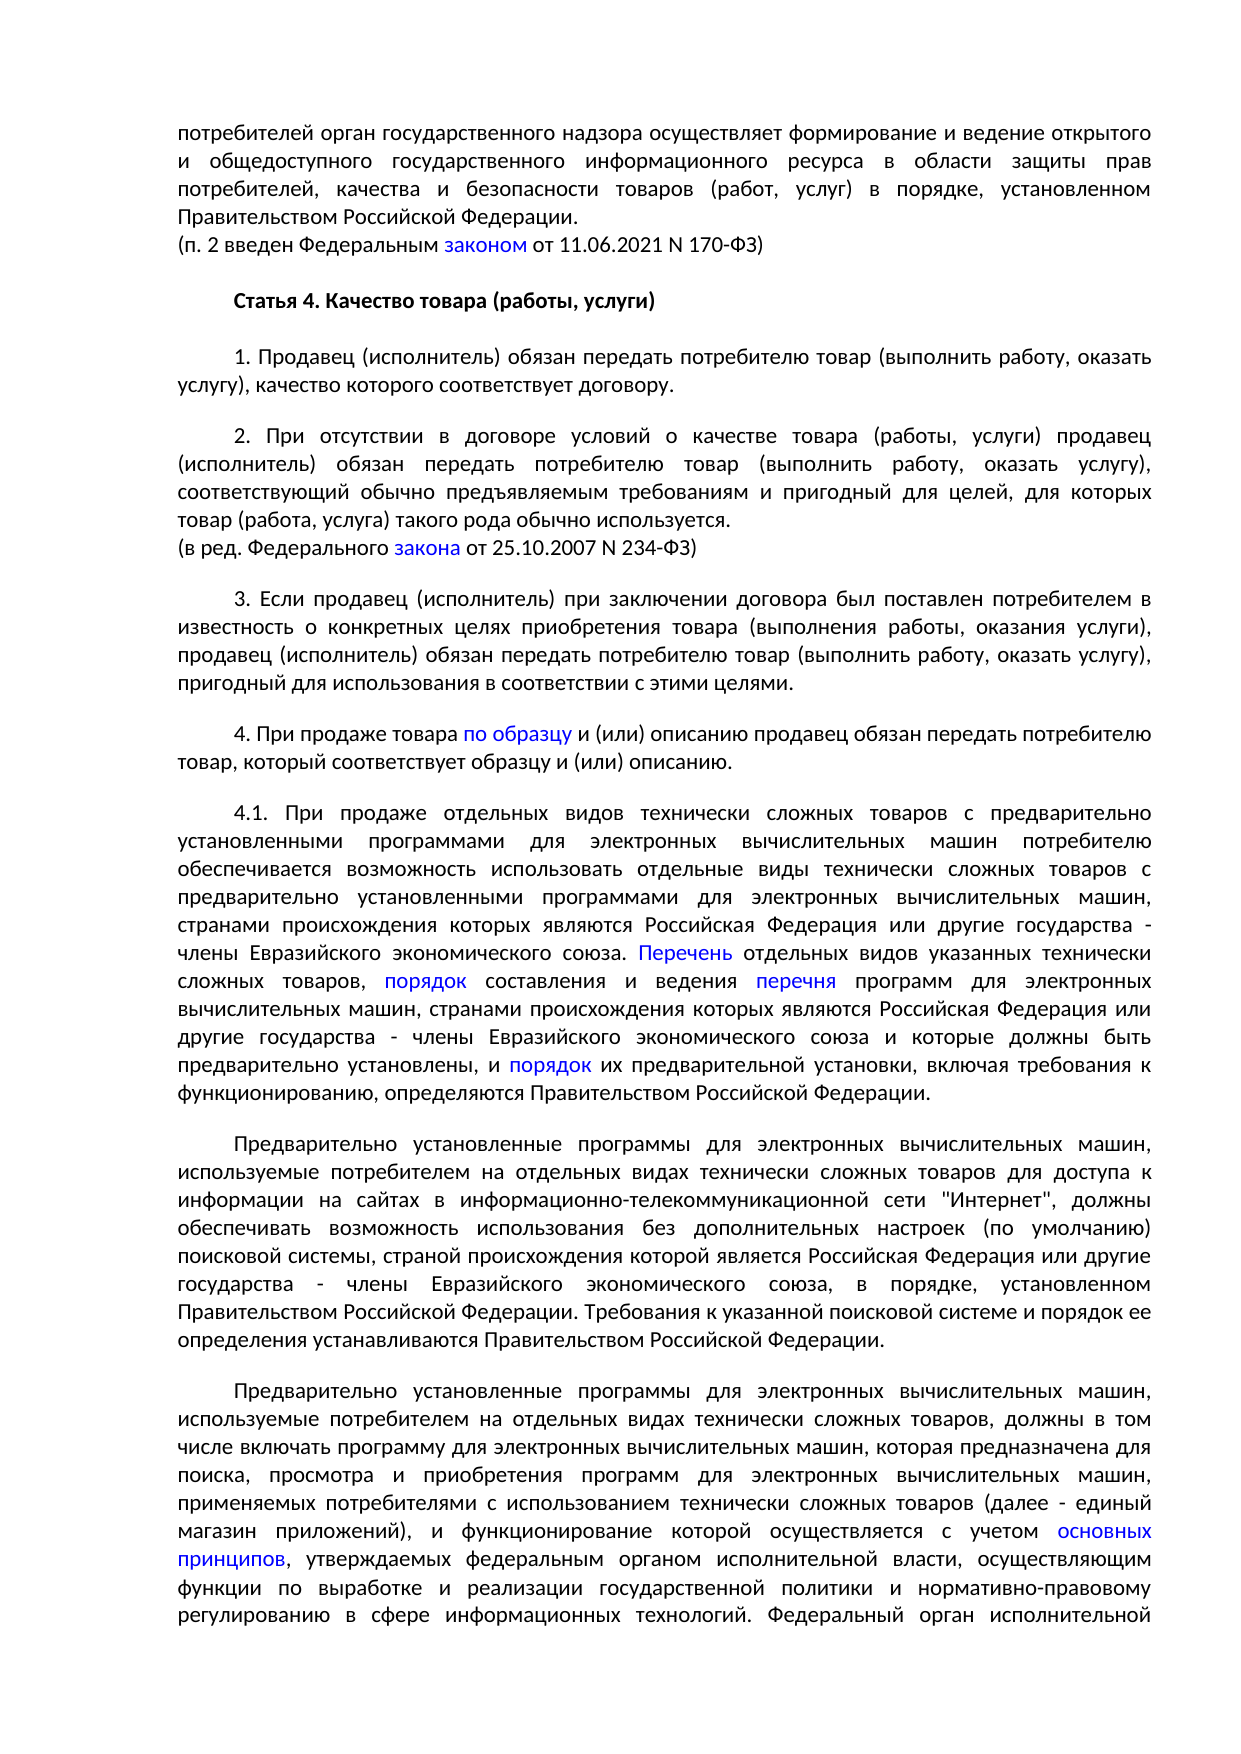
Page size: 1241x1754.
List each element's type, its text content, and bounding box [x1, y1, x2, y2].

title Статья 4. Качество товара (работы, услуги) [177, 286, 1152, 314]
text (в ред. Федерального закона от 25.10.2007 N 234-ФЗ) [177, 533, 1152, 561]
text 3. Если продавец (исполнитель) при заключении договора был поставлен потребителем в известность о конкретных целях приобретения товара (выполнения работы, оказания услуги), продавец (исполнитель) обязан передать потребителю товар (выполнить работу, оказать услугу), пригодный для использования в соответствии с этими целями. [177, 584, 1152, 696]
text Предварительно установленные программы для электронных вычислительных машин, используемые потребителем на отдельных видах технически сложных товаров для доступа к информации на сайтах в информационно-телекоммуникационной сети "Интернет", должны обеспечивать возможность использования без дополнительных настроек (по умолчанию) поисковой системы, страной происхождения которой является Российская Федерация или другие государства - члены Евразийского экономического союза, в порядке, установленном Правительством Российской Федерации. Требования к указанной поисковой системе и порядок ее определения устанавливаются Правительством Российской Федерации. [177, 1129, 1152, 1353]
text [177, 1376, 1152, 1629]
text 1. Продавец (исполнитель) обязан передать потребителю товар (выполнить работу, оказать услугу), качество которого соответствует договору. [177, 342, 1152, 398]
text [177, 118, 1152, 230]
text 4.1. При продаже отдельных видов технически сложных товаров с предварительно установленными программами для электронных вычислительных машин потребителю обеспечивается возможность использовать отдельные виды технически сложных товаров с предварительно установленными программами для электронных вычислительных машин, странами происхождения которых являются Российская Федерация или другие государства - члены Евразийского экономического союза. Перечень отдельных видов указанных технически сложных товаров, порядок составления и ведения перечня программ для электронных вычислительных машин, странами происхождения которых являются Российская Федерация или другие государства - члены Евразийского экономического союза и которые должны быть предварительно установлены, и порядок их предварительной установки, включая требования к функционированию, определяются Правительством Российской Федерации. [177, 798, 1152, 1106]
text 2. При отсутствии в договоре условий о качестве товара (работы, услуги) продавец (исполнитель) обязан передать потребителю товар (выполнить работу, оказать услугу), соответствующий обычно предъявляемым требованиям и пригодный для целей, для которых товар (работа, услуга) такого рода обычно используется. [177, 421, 1152, 533]
text 4. При продаже товара по образцу и (или) описанию продавец обязан передать потребителю товар, который соответствует образцу и (или) описанию. [177, 719, 1152, 775]
text (п. 2 введен Федеральным законом от 11.06.2021 N 170-ФЗ) [177, 230, 1152, 258]
